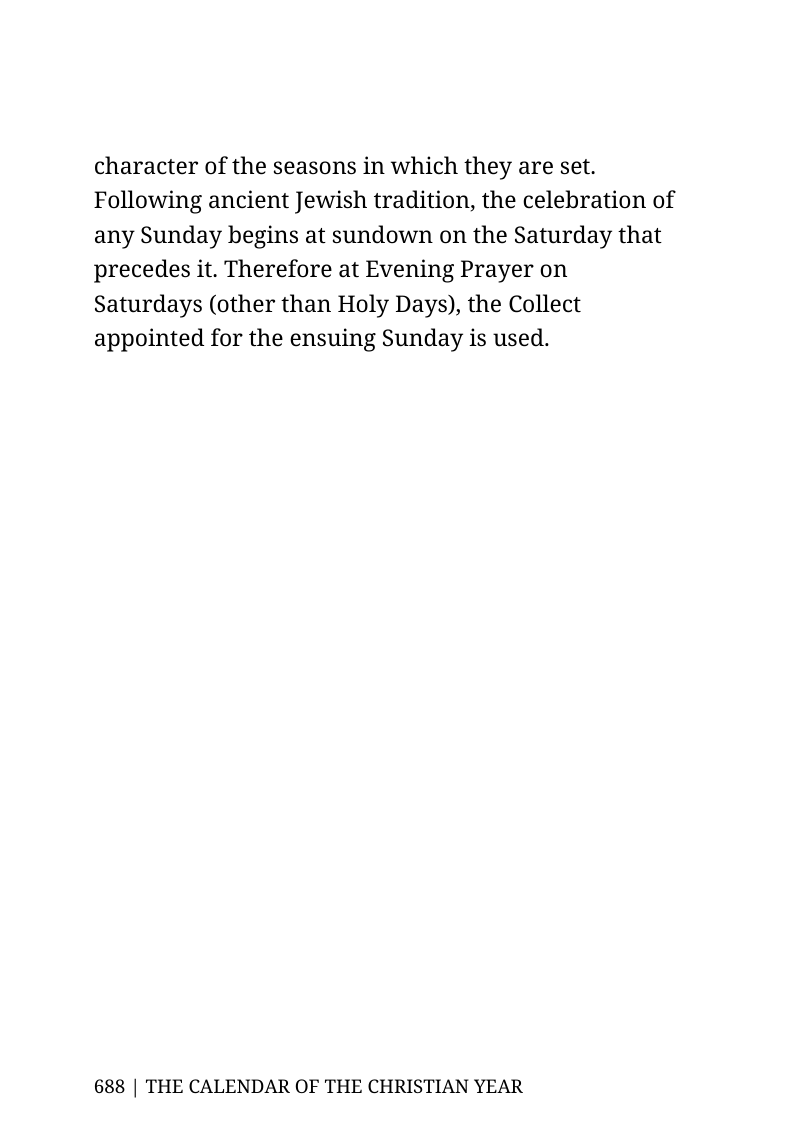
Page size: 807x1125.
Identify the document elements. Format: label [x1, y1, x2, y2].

text [94, 150, 677, 353]
